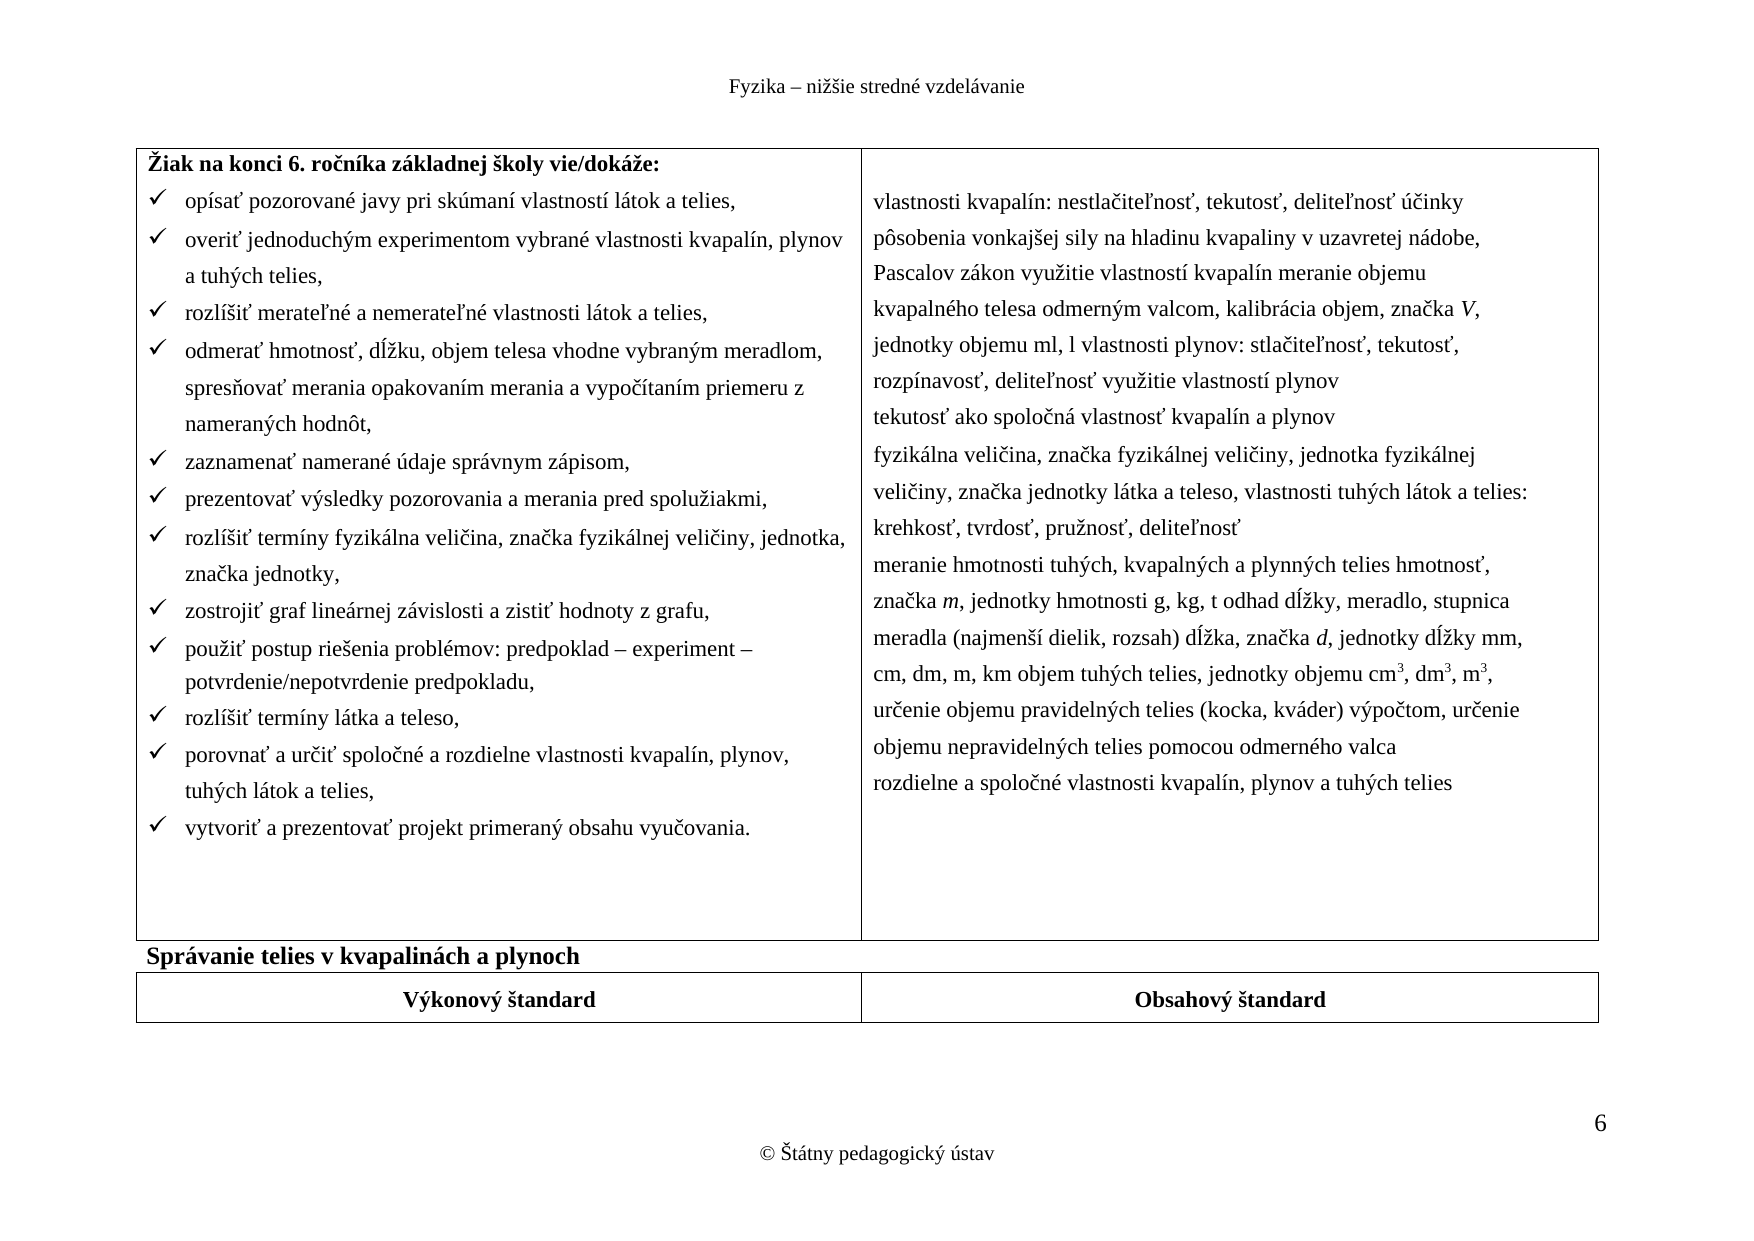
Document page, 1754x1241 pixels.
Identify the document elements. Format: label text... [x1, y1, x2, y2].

table_cell Žiak na konci 6. ročníka základnej školy vie/dokáže: opísať pozorované javy pri skúmaní vlastností látok a telies, overiť jednoduchým experimentom vybrané vlastnosti kvapalín, plynov a tuhých telies, rozlíšiť merateľné a nemerateľné vlastnosti látok a telies, odmerať hmotnosť, dĺžku, objem telesa vhodne vybraným meradlom, spresňovať merania opakovaním merania a vypočítaním priemeru z nameraných hodnôt, zaznamenať namerané údaje správnym zápisom, prezentovať výsledky pozorovania a merania pred spolužiakmi, rozlíšiť termíny fyzikálna veličina, značka fyzikálnej veličiny, jednotka, značka jednotky, zostrojiť graf lineárnej závislosti a zistiť hodnoty z grafu, použiť postup riešenia problémov: predpoklad – experiment – potvrdenie/nepotvrdenie predpokladu, rozlíšiť termíny látka a teleso, porovnať a určiť spoločné a rozdielne vlastnosti kvapalín, plynov, tuhých látok a telies, vytvoriť a prezentovať projekt primeraný obsahu vyučovania. [137, 149, 861, 940]
table_header Obsahový štandard [862, 973, 1598, 1022]
table_cell vlastnosti kvapalín: nestlačiteľnosť, tekutosť, deliteľnosť účinky pôsobenia vonkajšej sily na hladinu kvapaliny v uzavretej nádobe, Pascalov zákon využitie vlastností kvapalín meranie objemu kvapalného telesa odmerným valcom, kalibrácia objem, značka V, jednotky objemu ml, l vlastnosti plynov: stlačiteľnosť, tekutosť, rozpínavosť, deliteľnosť využitie vlastností plynov tekutosť ako spoločná vlastnosť kvapalín a plynov fyzikálna veličina, značka fyzikálnej veličiny, jednotka fyzikálnej veličiny, značka jednotky látka a teleso, vlastnosti tuhých látok a telies: krehkosť, tvrdosť, pružnosť, deliteľnosť meranie hmotnosti tuhých, kvapalných a plynných telies hmotnosť, značka m, jednotky hmotnosti g, kg, t odhad dĺžky, meradlo, stupnica meradla (najmenší dielik, rozsah) dĺžka, značka d, jednotky dĺžky mm, cm, dm, m, km objem tuhých telies, jednotky objemu cm3, dm3, m3, určenie objemu pravidelných telies (kocka, kváder) výpočtom, určenie objemu nepravidelných telies pomocou odmerného valca rozdielne a spoločné vlastnosti kvapalín, plynov a tuhých telies [862, 149, 1598, 940]
text Správanie telies v kvapalinách a plynoch [146, 941, 1607, 970]
table_header Výkonový štandard [137, 973, 861, 1022]
